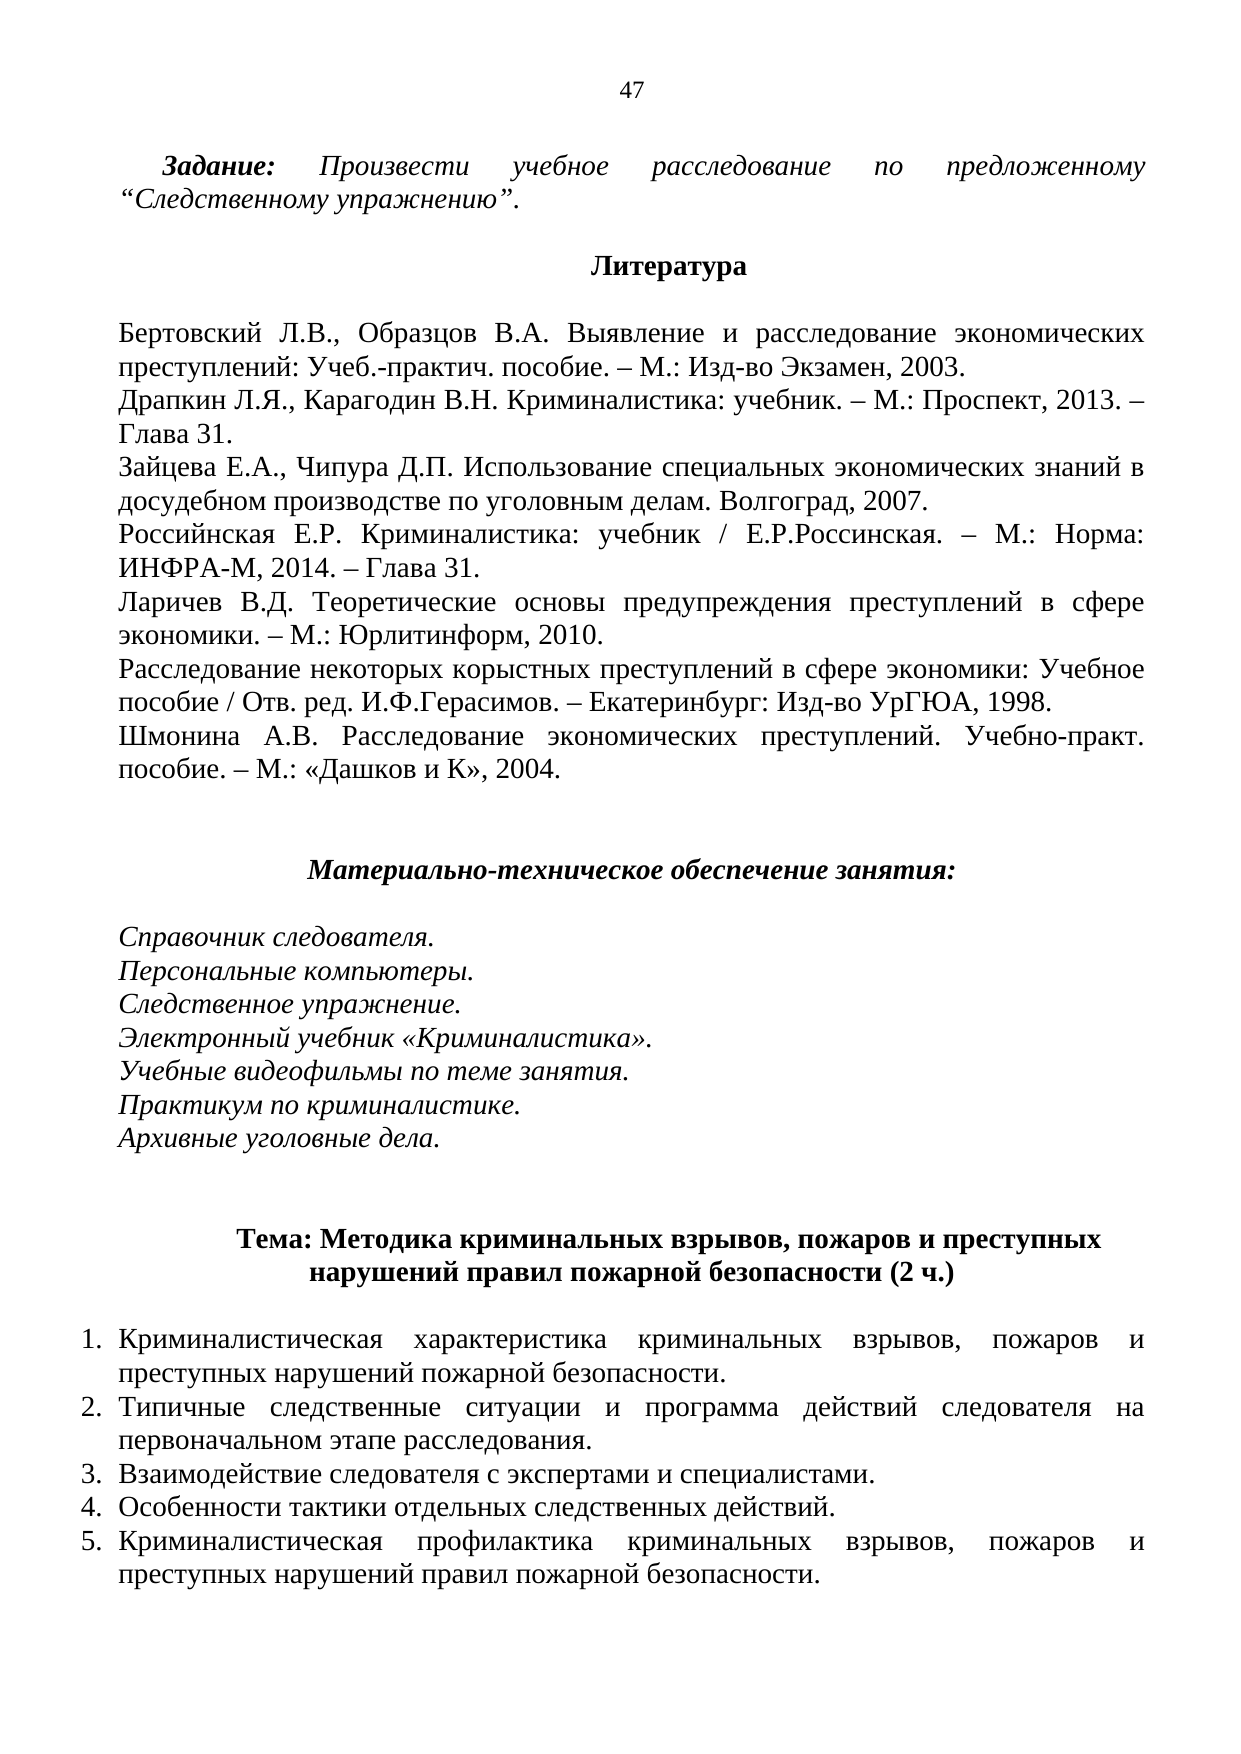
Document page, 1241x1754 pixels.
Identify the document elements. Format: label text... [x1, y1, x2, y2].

text Шмонина А.В. Расследование экономических преступлений. Учебно-практ. пособие. – М.: «Дашков и К», 2004. [118, 718, 1146, 785]
text Ларичев В.Д. Теоретические основы предупреждения преступлений в сфере экономики. – М.: Юрлитинформ, 2010. [118, 584, 1146, 651]
list Криминалистическая профилактика криминальных взрывов, пожаров и преступных нарушений правил пожарной безопасности. [81, 1523, 1146, 1590]
text Задание: Произвести учебное расследование по предложенному “Следственному упражнению”. [118, 148, 1146, 215]
text Архивные уголовные дела. [118, 1120, 1146, 1154]
text Практикум по криминалистике. [118, 1087, 1146, 1120]
text Зайцева Е.А., Чипура Д.П. Использование специальных экономических знаний в досудебном производстве по уголовным делам. Волгоград, 2007. [118, 449, 1146, 517]
text Расследование некоторых корыстных преступлений в сфере экономики: Учебное пособие / Отв. ред. И.Ф.Герасимов. – Екатеринбург: Изд-во УрГЮА, 1998. [118, 651, 1146, 718]
text Персональные компьютеры. [118, 953, 1146, 986]
text Тема: Методика криминальных взрывов, пожаров и преступных нарушений правил пожарной безопасности (2 ч.) [118, 1221, 1146, 1288]
text Справочник следователя. [118, 919, 1146, 953]
text Материально-техническое обеспечение занятия: [118, 852, 1146, 886]
text Следственное упражнение. [118, 986, 1146, 1020]
text Литература [118, 248, 1146, 282]
text Российнская Е.Р. Криминалистика: учебник / Е.Р.Россинская. – М.: Норма: ИНФРА-М, 2014. – Глава 31. [118, 517, 1146, 584]
text Электронный учебник «Криминалистика». [118, 1020, 1146, 1053]
text Учебные видеофильмы по теме занятия. [118, 1053, 1146, 1087]
list Типичные следственные ситуации и программа действий следователя на первоначальном этапе расследования. [81, 1389, 1146, 1456]
list Особенности тактики отдельных следственных действий. [81, 1489, 1146, 1523]
list Криминалистическая характеристика криминальных взрывов, пожаров и преступных нарушений пожарной безопасности. [81, 1322, 1146, 1389]
text Бертовский Л.В., Образцов В.А. Выявление и расследование экономических преступлений: Учеб.-практич. пособие. – М.: Изд-во Экзамен, 2003. [118, 315, 1146, 382]
list Взаимодействие следователя с экспертами и специалистами. [81, 1456, 1146, 1489]
text Драпкин Л.Я., Карагодин В.Н. Криминалистика: учебник. – М.: Проспект, 2013. – Глава 31. [118, 382, 1146, 449]
